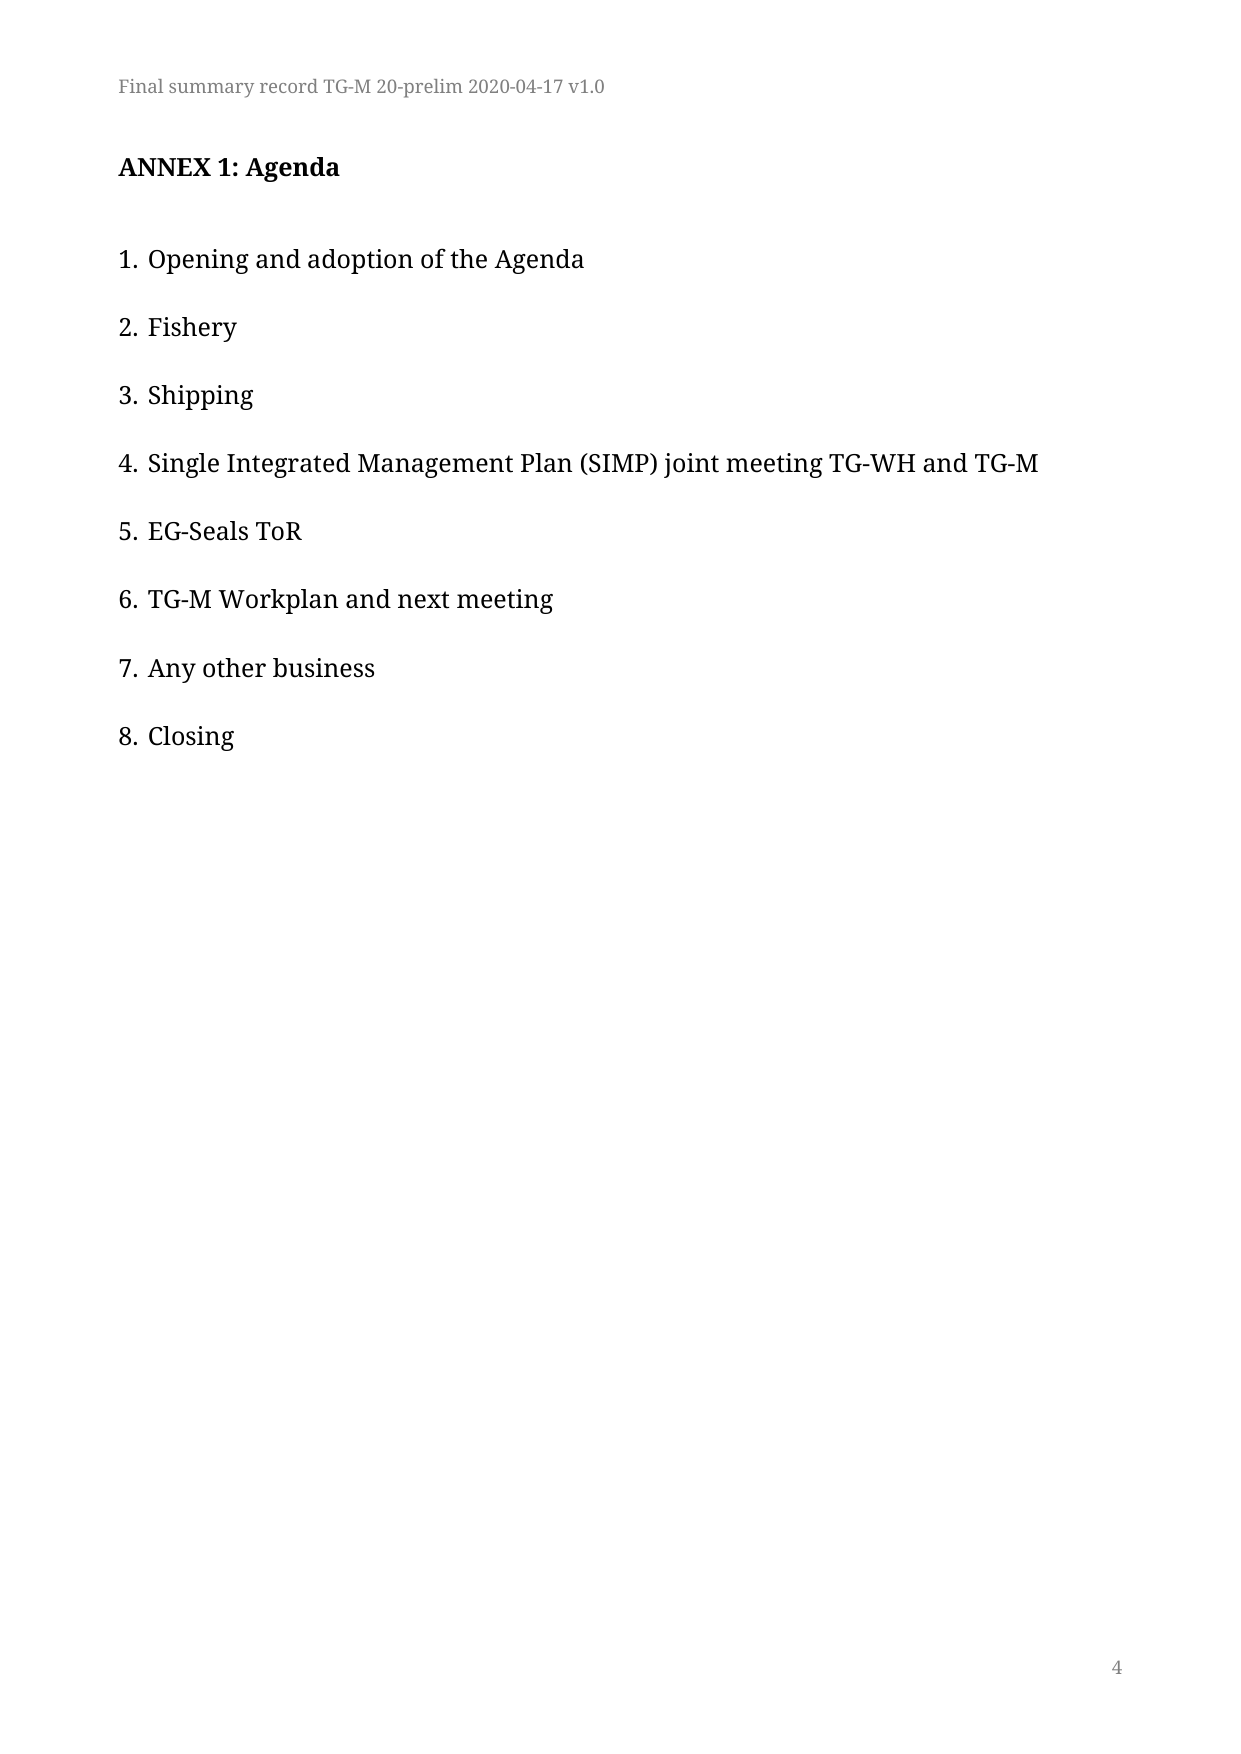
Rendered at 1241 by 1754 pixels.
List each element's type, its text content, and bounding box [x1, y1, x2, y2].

list Any other business [118, 650, 1122, 684]
list Opening and adoption of the Agenda [118, 242, 1122, 276]
text ANNEX 1: Agenda [118, 150, 1122, 184]
list Shipping [118, 378, 1122, 412]
list Closing [118, 718, 1122, 752]
list Single Integrated Management Plan (SIMP) joint meeting TG-WH and TG-M [118, 446, 1122, 480]
list EG-Seals ToR [118, 514, 1122, 548]
list Fishery [118, 310, 1122, 344]
list TG-M Workplan and next meeting [118, 582, 1122, 616]
